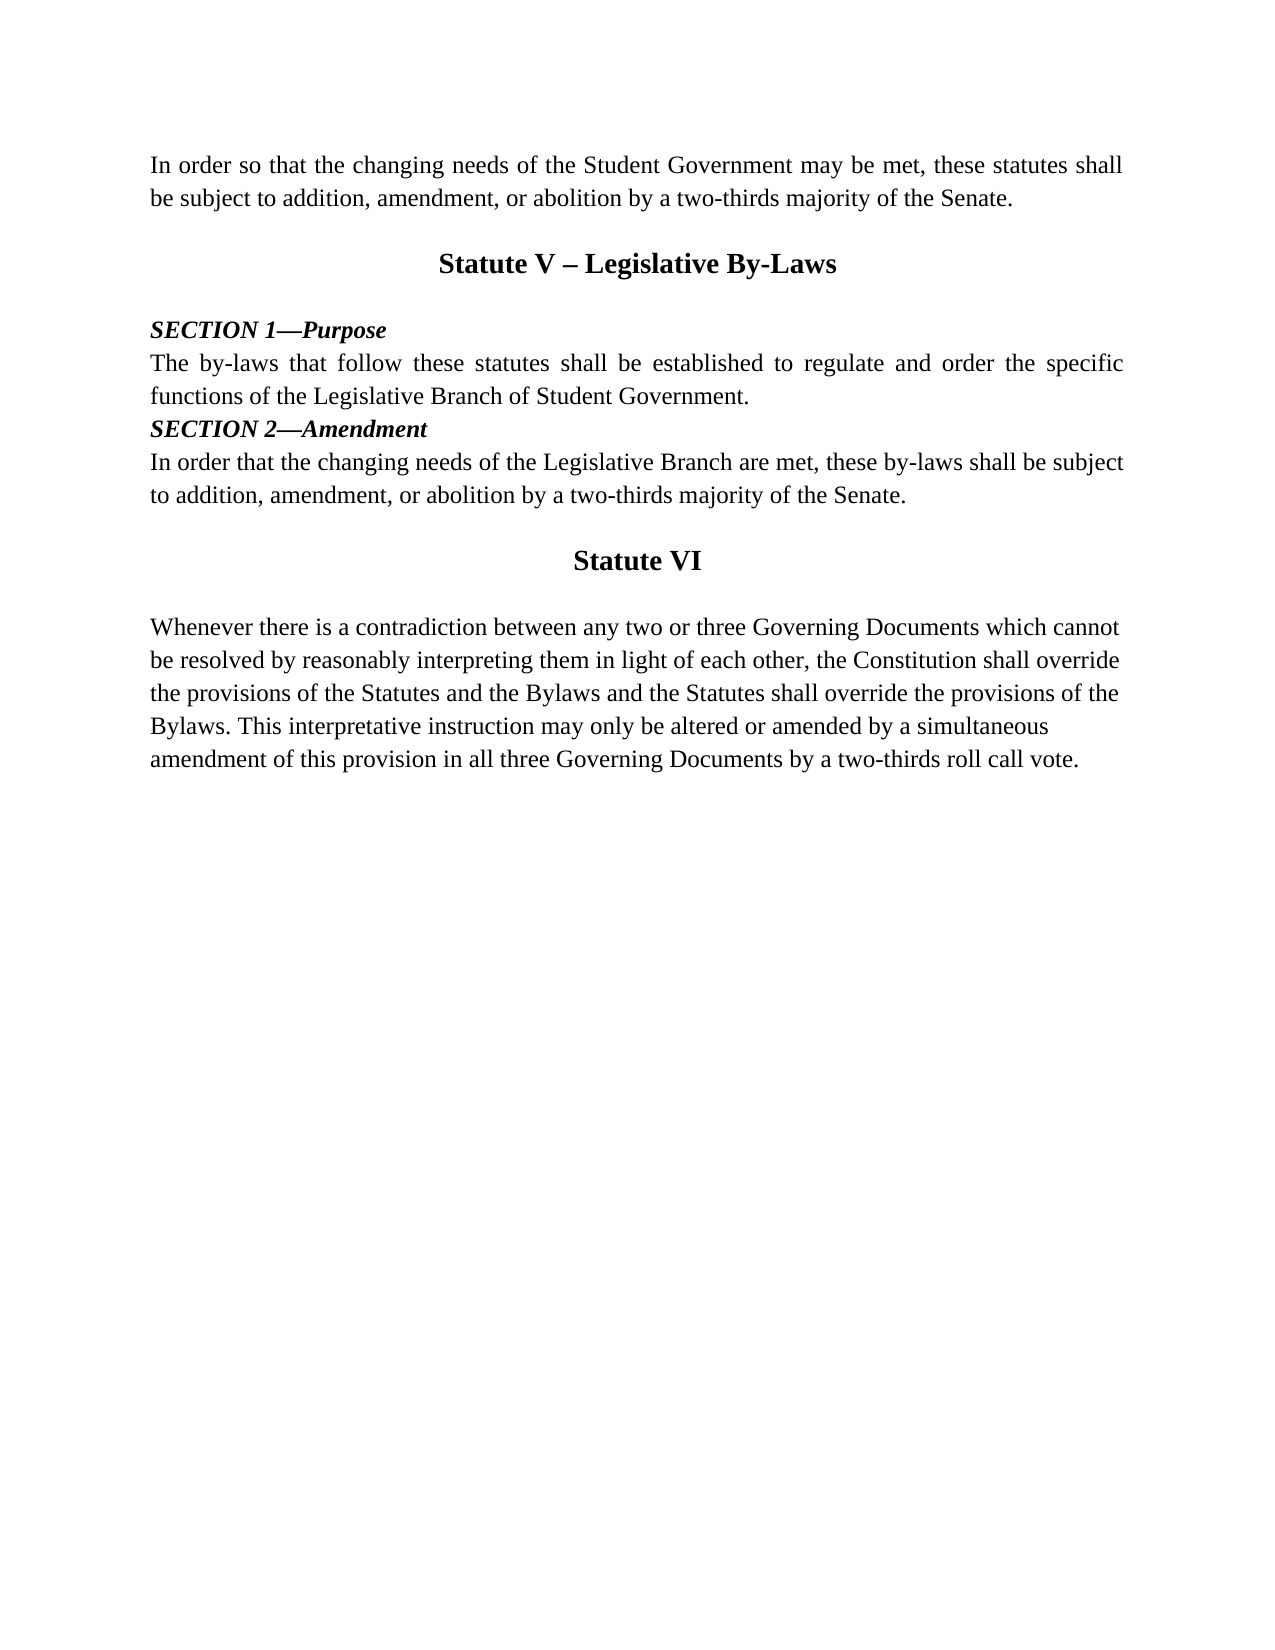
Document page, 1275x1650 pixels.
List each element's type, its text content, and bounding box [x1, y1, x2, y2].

text SECTION 2—Amendment [150, 414, 1125, 443]
text SECTION 1—Purpose [150, 315, 1125, 344]
text In order that the changing needs of the Legislative Branch are met, these by-laws shall be subject to addition, amendment, or abolition by a two-thirds majority of the Senate. [150, 447, 1125, 509]
text The by-laws that follow these statutes shall be established to regulate and order the specific functions of the Legislative Branch of Student Government. [150, 348, 1125, 410]
text In order so that the changing needs of the Student Government may be met, these statutes shall be subject to addition, amendment, or abolition by a two-thirds majority of the Senate. [150, 150, 1125, 212]
text Statute V – Legislative By-Laws [150, 246, 1125, 280]
text Statute VI [150, 543, 1125, 577]
text Whenever there is a contradiction between any two or three Governing Documents which cannot be resolved by reasonably interpreting them in light of each other, the Constitution shall override the provisions of the Statutes and the Bylaws and the Statutes shall override the provisions of the Bylaws. This interpretative instruction may only be altered or amended by a simultaneous amendment of this provision in all three Governing Documents by a two-thirds roll call vote. [150, 612, 1125, 773]
